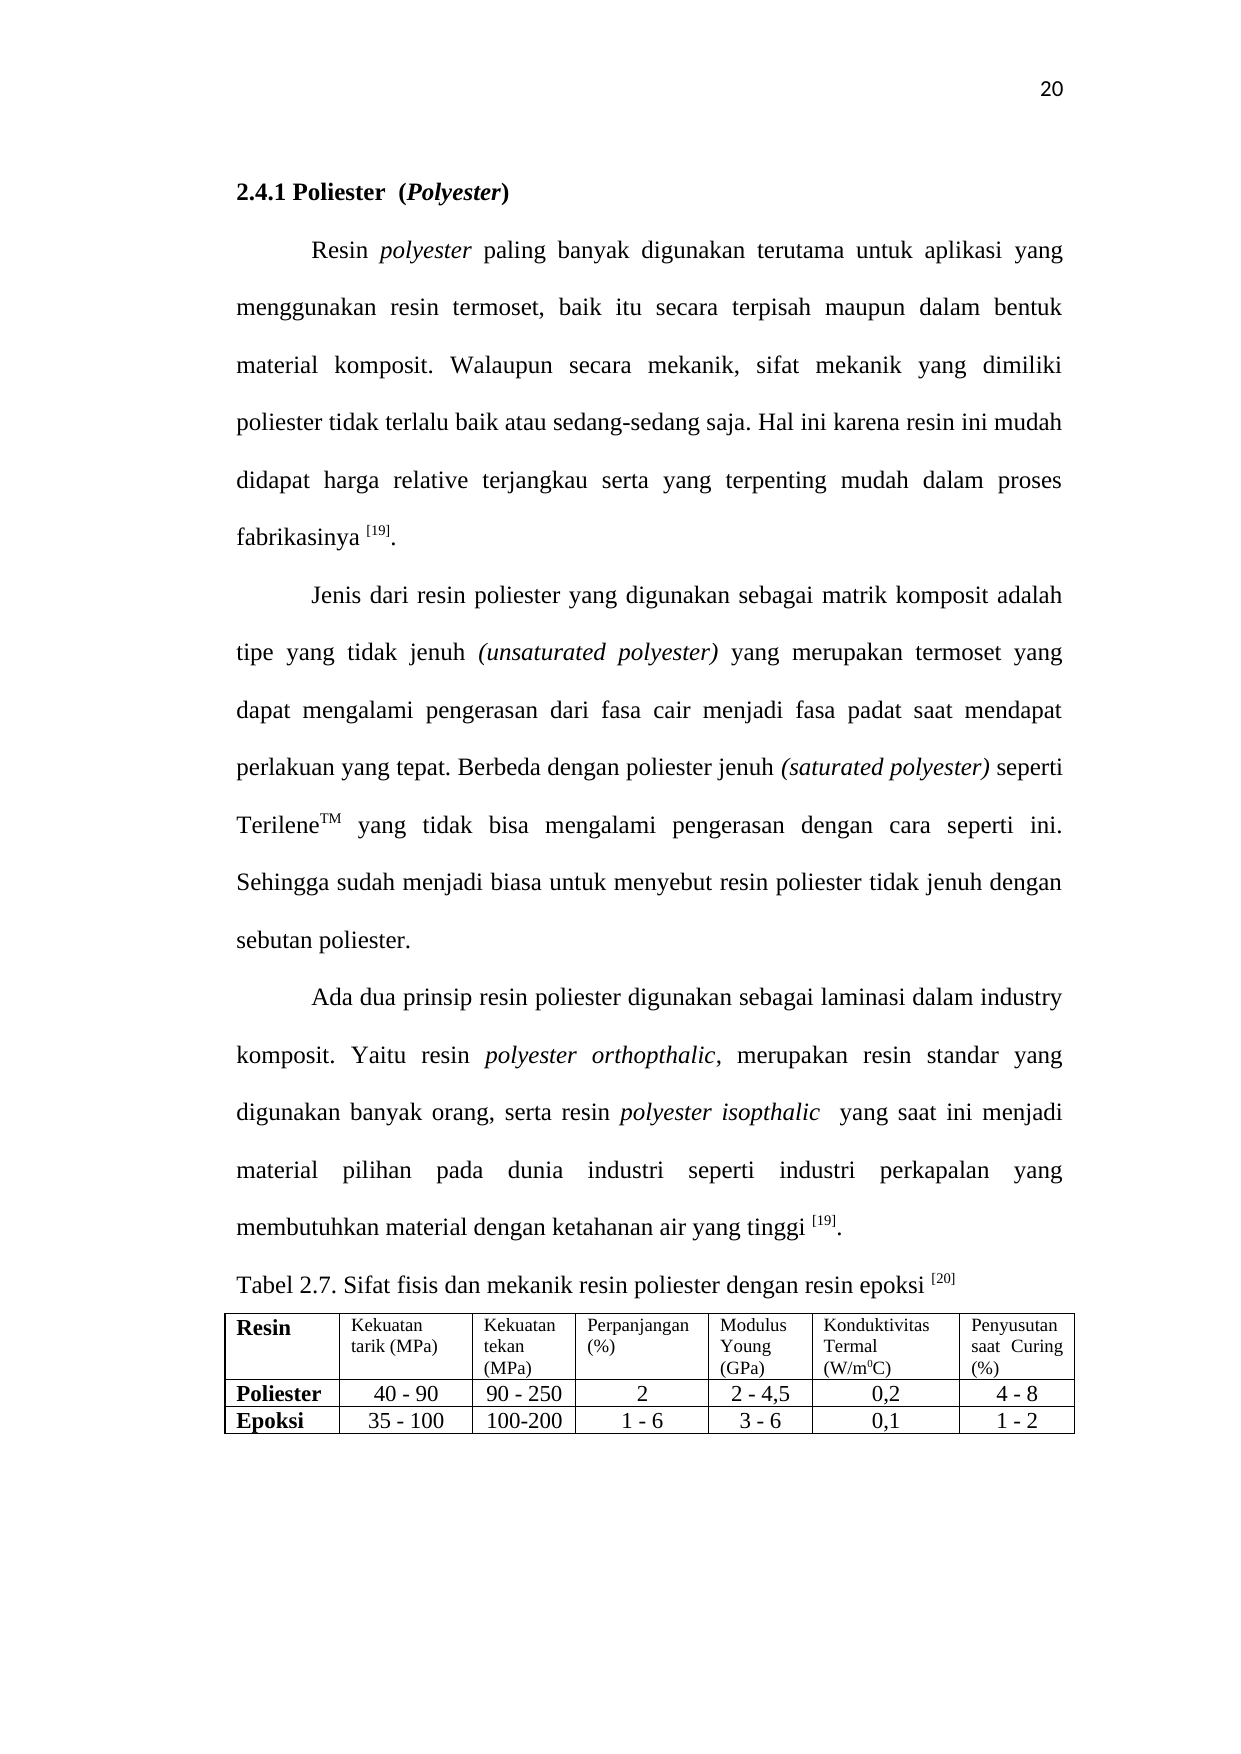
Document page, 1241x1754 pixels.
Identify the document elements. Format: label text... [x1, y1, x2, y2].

text Tabel 2.7. Sifat fisis dan mekanik resin poliester dengan resin epoksi [20] [236, 1270, 1063, 1298]
table_cell 3 - 6 [709, 1407, 812, 1433]
table_header Penyusutan saat Curing (%) [960, 1314, 1074, 1378]
text Ada dua prinsip resin poliester digunakan sebagai laminasi dalam industry komposit. Yaitu resin polyester orthopthalic, merupakan resin standar yang digunakan banyak orang, serta resin polyester isopthalic yang saat ini menjadi material pilihan pada dunia industri seperti industri perkapalan yang membutuhkan material dengan ketahanan air yang tinggi [19]. [236, 982, 1063, 1241]
table_cell 4 - 8 [960, 1380, 1074, 1406]
table_header Resin [226, 1314, 339, 1378]
table_header Konduktivitas Termal (W/m0C) [813, 1314, 959, 1378]
table_cell 100-200 [473, 1407, 575, 1433]
table_cell 2 [576, 1380, 708, 1406]
table_cell 0,2 [813, 1380, 959, 1406]
table_cell 2 - 4,5 [709, 1380, 812, 1406]
text Resin polyester paling banyak digunakan terutama untuk aplikasi yang menggunakan resin termoset, baik itu secara terpisah maupun dalam bentuk material komposit. Walaupun secara mekanik, sifat mekanik yang dimiliki poliester tidak terlalu baik atau sedang-sedang saja. Hal ini karena resin ini mudah didapat harga relative terjangkau serta yang terpenting mudah dalam proses fabrikasinya [19]. [236, 235, 1063, 551]
table_cell 40 - 90 [340, 1380, 472, 1406]
table_cell Poliester [226, 1380, 339, 1406]
table_cell Epoksi [226, 1407, 339, 1433]
table_header Kekuatan tekan (MPa) [473, 1314, 575, 1378]
table_header Kekuatan tarik (MPa) [340, 1314, 472, 1378]
table_cell 1 - 6 [576, 1407, 708, 1433]
table_cell 0,1 [813, 1407, 959, 1433]
text Jenis dari resin poliester yang digunakan sebagai matrik komposit adalah tipe yang tidak jenuh (unsaturated polyester) yang merupakan termoset yang dapat mengalami pengerasan dari fasa cair menjadi fasa padat saat mendapat perlakuan yang tepat. Berbeda dengan poliester jenuh (saturated polyester) seperti TerileneTM yang tidak bisa mengalami pengerasan dengan cara seperti ini. Sehingga sudah menjadi biasa untuk menyebut resin poliester tidak jenuh dengan sebutan poliester. [236, 580, 1063, 953]
table_cell 1 - 2 [960, 1407, 1074, 1433]
table_header Modulus Young (GPa) [709, 1314, 812, 1378]
table_cell 90 - 250 [473, 1380, 575, 1406]
table_header Perpanjangan (%) [576, 1314, 708, 1378]
text 2.4.1 Poliester (Polyester) [236, 177, 1063, 206]
table_cell 35 - 100 [340, 1407, 472, 1433]
